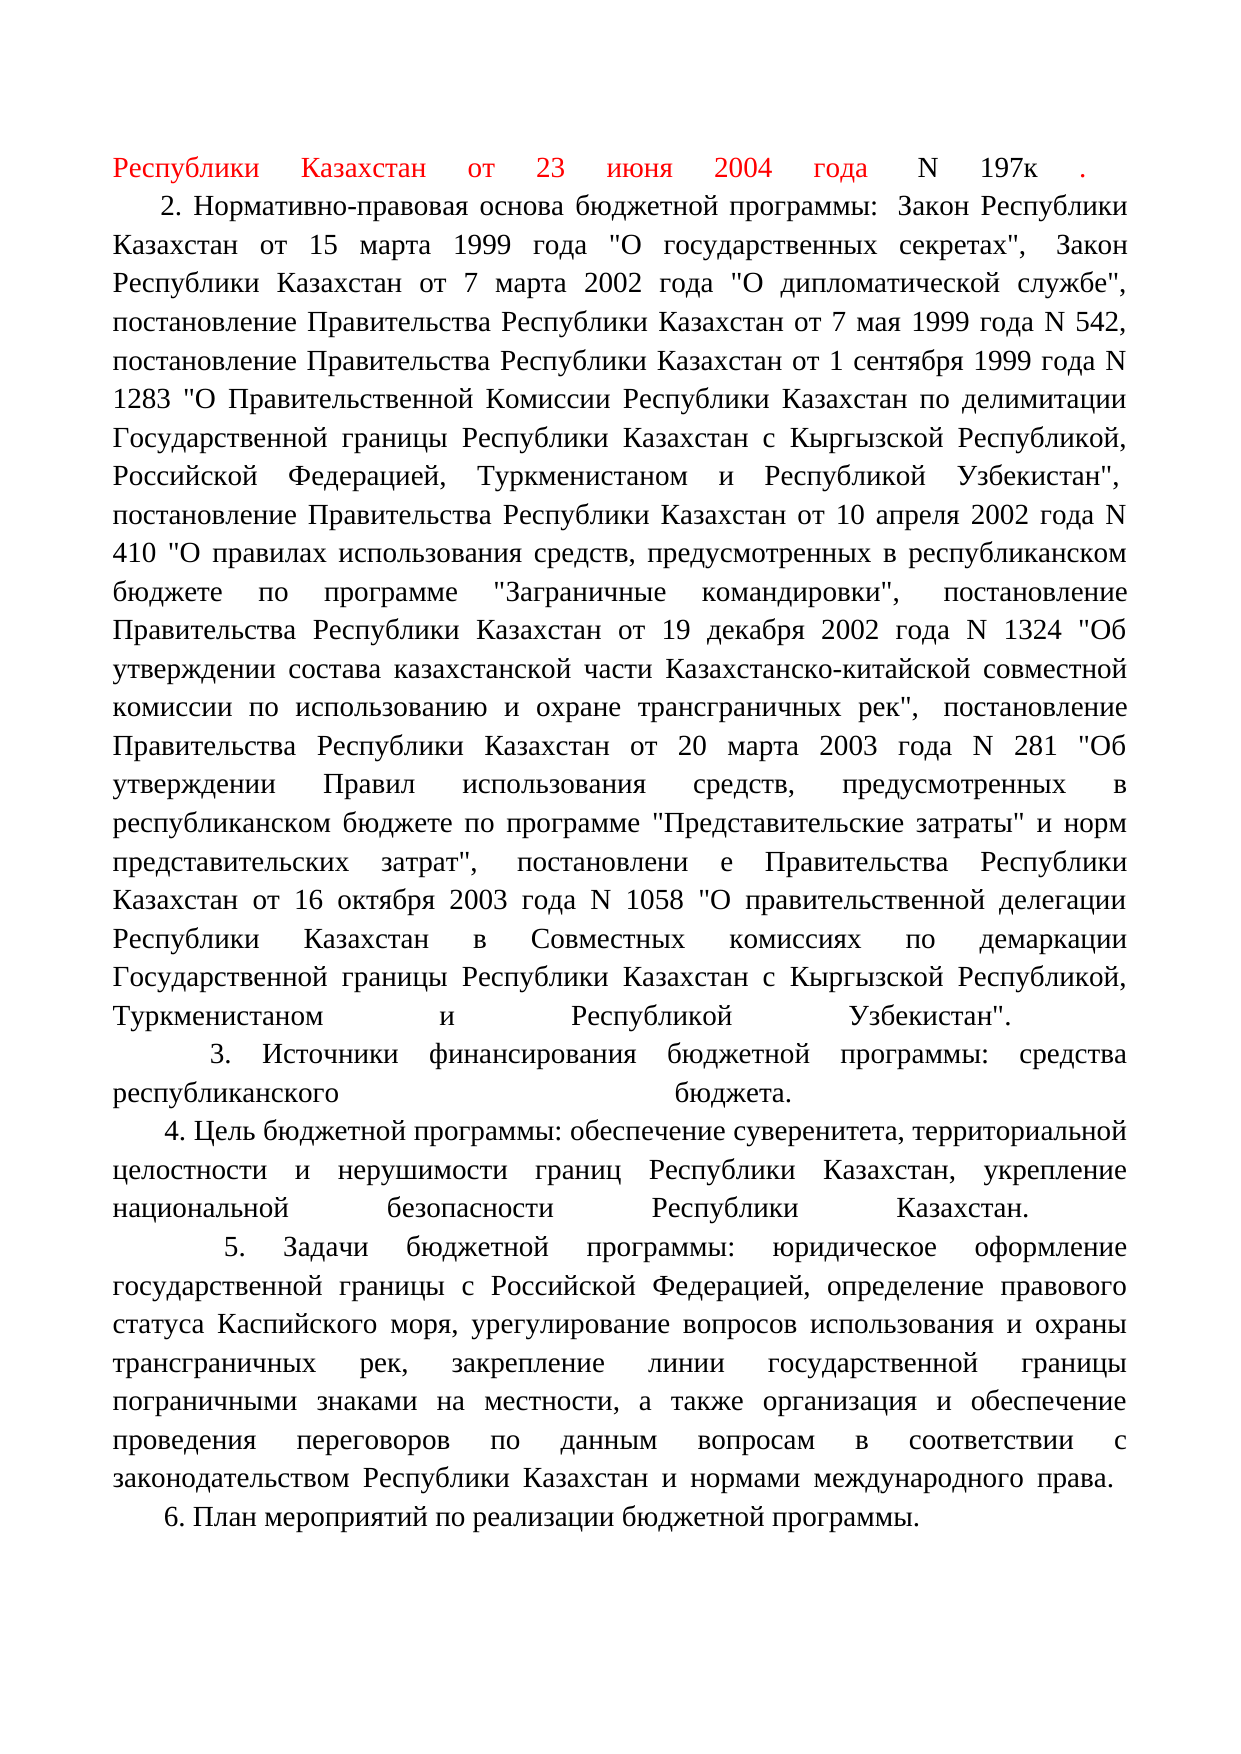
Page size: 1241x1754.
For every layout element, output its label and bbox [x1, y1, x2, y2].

text [112, 150, 1128, 1532]
